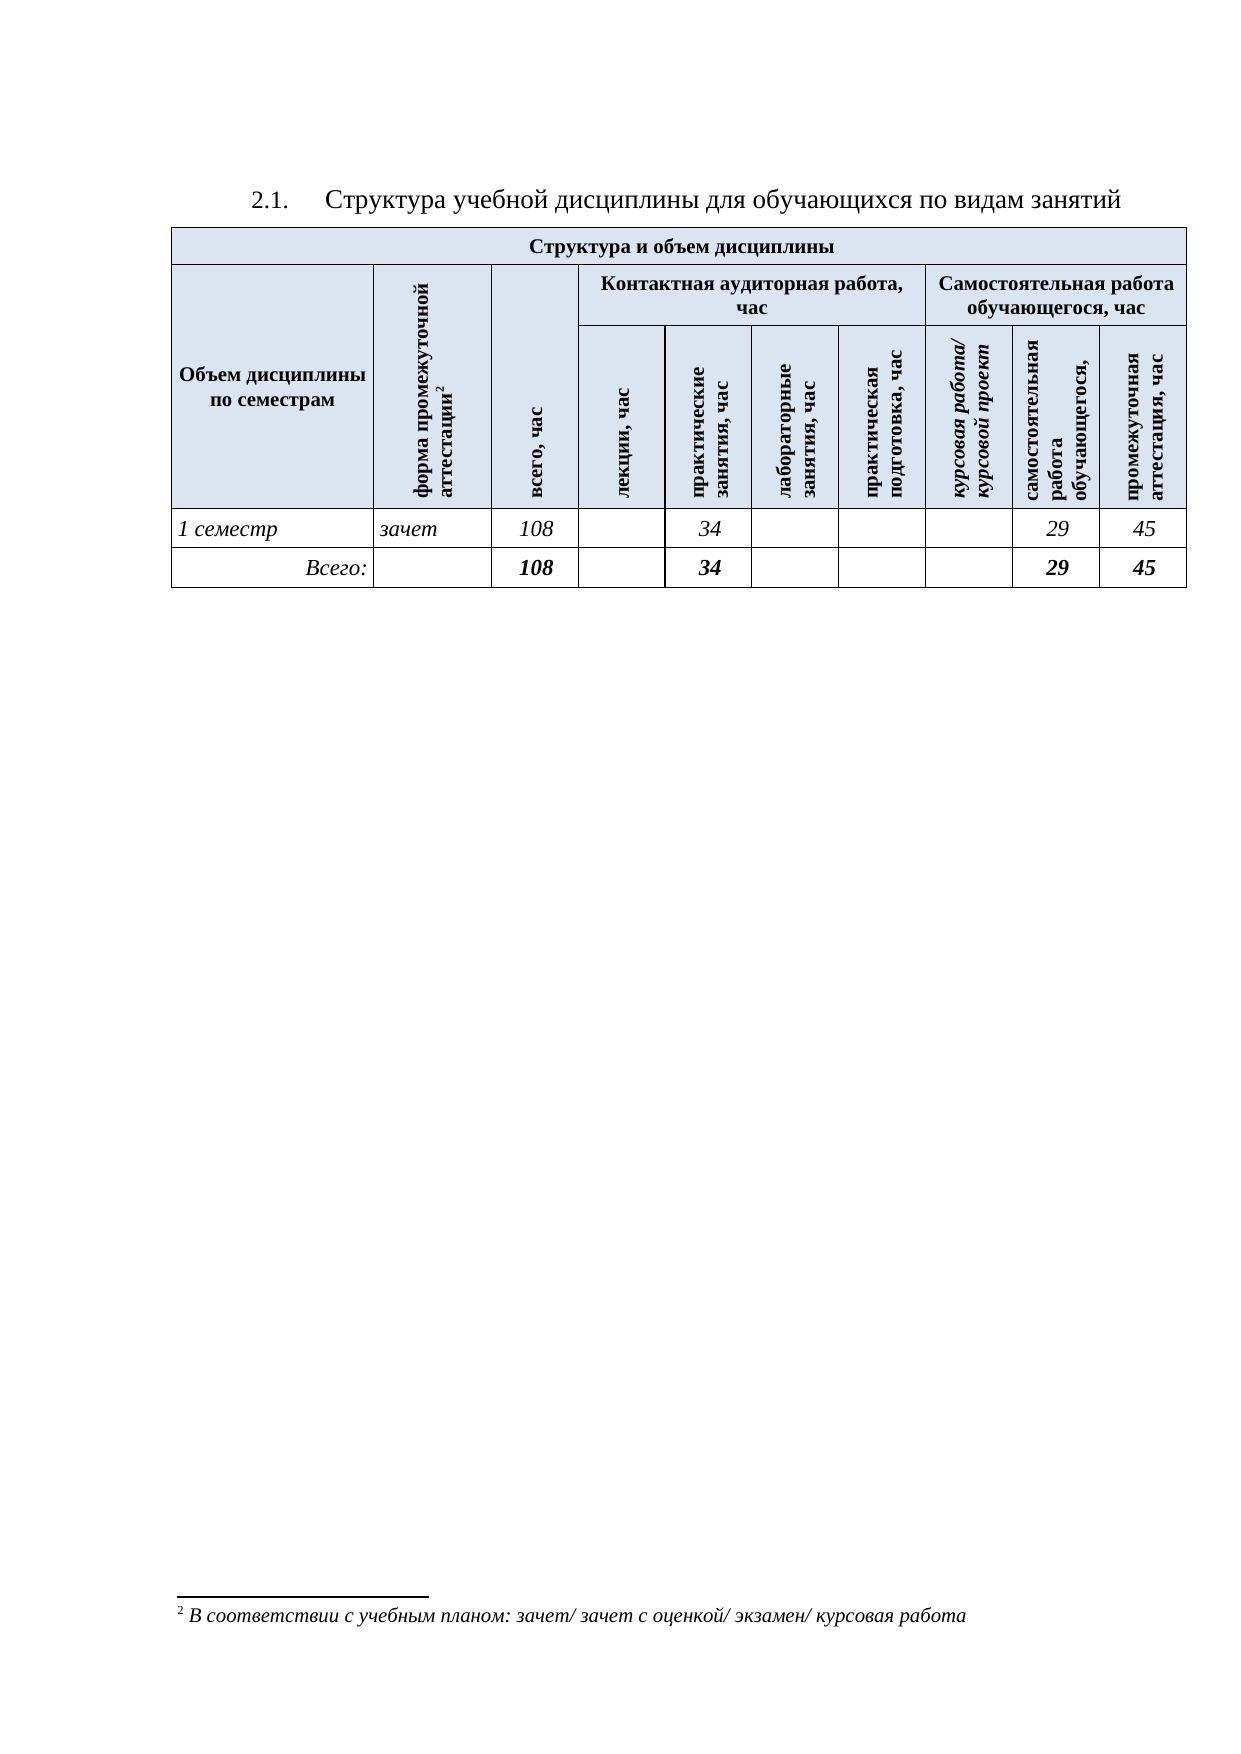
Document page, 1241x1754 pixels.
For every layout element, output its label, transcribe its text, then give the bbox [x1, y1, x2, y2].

table_cell [752, 548, 838, 587]
table_cell [374, 548, 491, 587]
table_header Структура и объем дисциплины [172, 228, 1186, 264]
table_cell 29 [1013, 509, 1099, 547]
table_cell практическая подготовка, час [839, 326, 925, 508]
table_cell 108 [492, 509, 578, 547]
table_cell 29 [1013, 548, 1099, 587]
table_cell Контактная аудиторная работа, час [579, 265, 925, 325]
table_cell [579, 509, 664, 547]
table_cell лабораторные занятия, час [752, 326, 838, 508]
table_cell [926, 548, 1012, 587]
table_cell форма промежуточной аттестации [374, 265, 491, 508]
table_cell Объем дисциплины по семестрам [172, 265, 373, 508]
table_cell всего, час [492, 265, 578, 508]
table_cell 34 [666, 509, 751, 547]
table_cell промежуточная аттестация, час [1100, 326, 1186, 508]
table_cell [839, 548, 925, 587]
table_cell зачет [374, 509, 491, 547]
table_cell курсовая работа/ курсовой проект [926, 326, 1012, 508]
table_cell практические занятия, час [666, 326, 751, 508]
table_cell [579, 548, 664, 587]
table_cell [752, 509, 838, 547]
table_cell самостоятельная работа обучающегося, час [1013, 326, 1099, 508]
table_cell лекции, час [579, 326, 664, 508]
table_cell 34 [666, 548, 751, 587]
table_cell Всего: [172, 548, 373, 587]
table_cell Самостоятельная работа обучающегося, час [926, 265, 1186, 325]
table_cell [926, 509, 1012, 547]
table_cell [839, 509, 925, 547]
table_cell 45 [1100, 509, 1186, 547]
table_cell 108 [492, 548, 578, 587]
subtitle Структура учебной дисциплины для обучающихся по видам занятий [251, 183, 1181, 214]
table_cell 1 семестр [172, 509, 373, 547]
table_cell 45 [1100, 548, 1186, 587]
